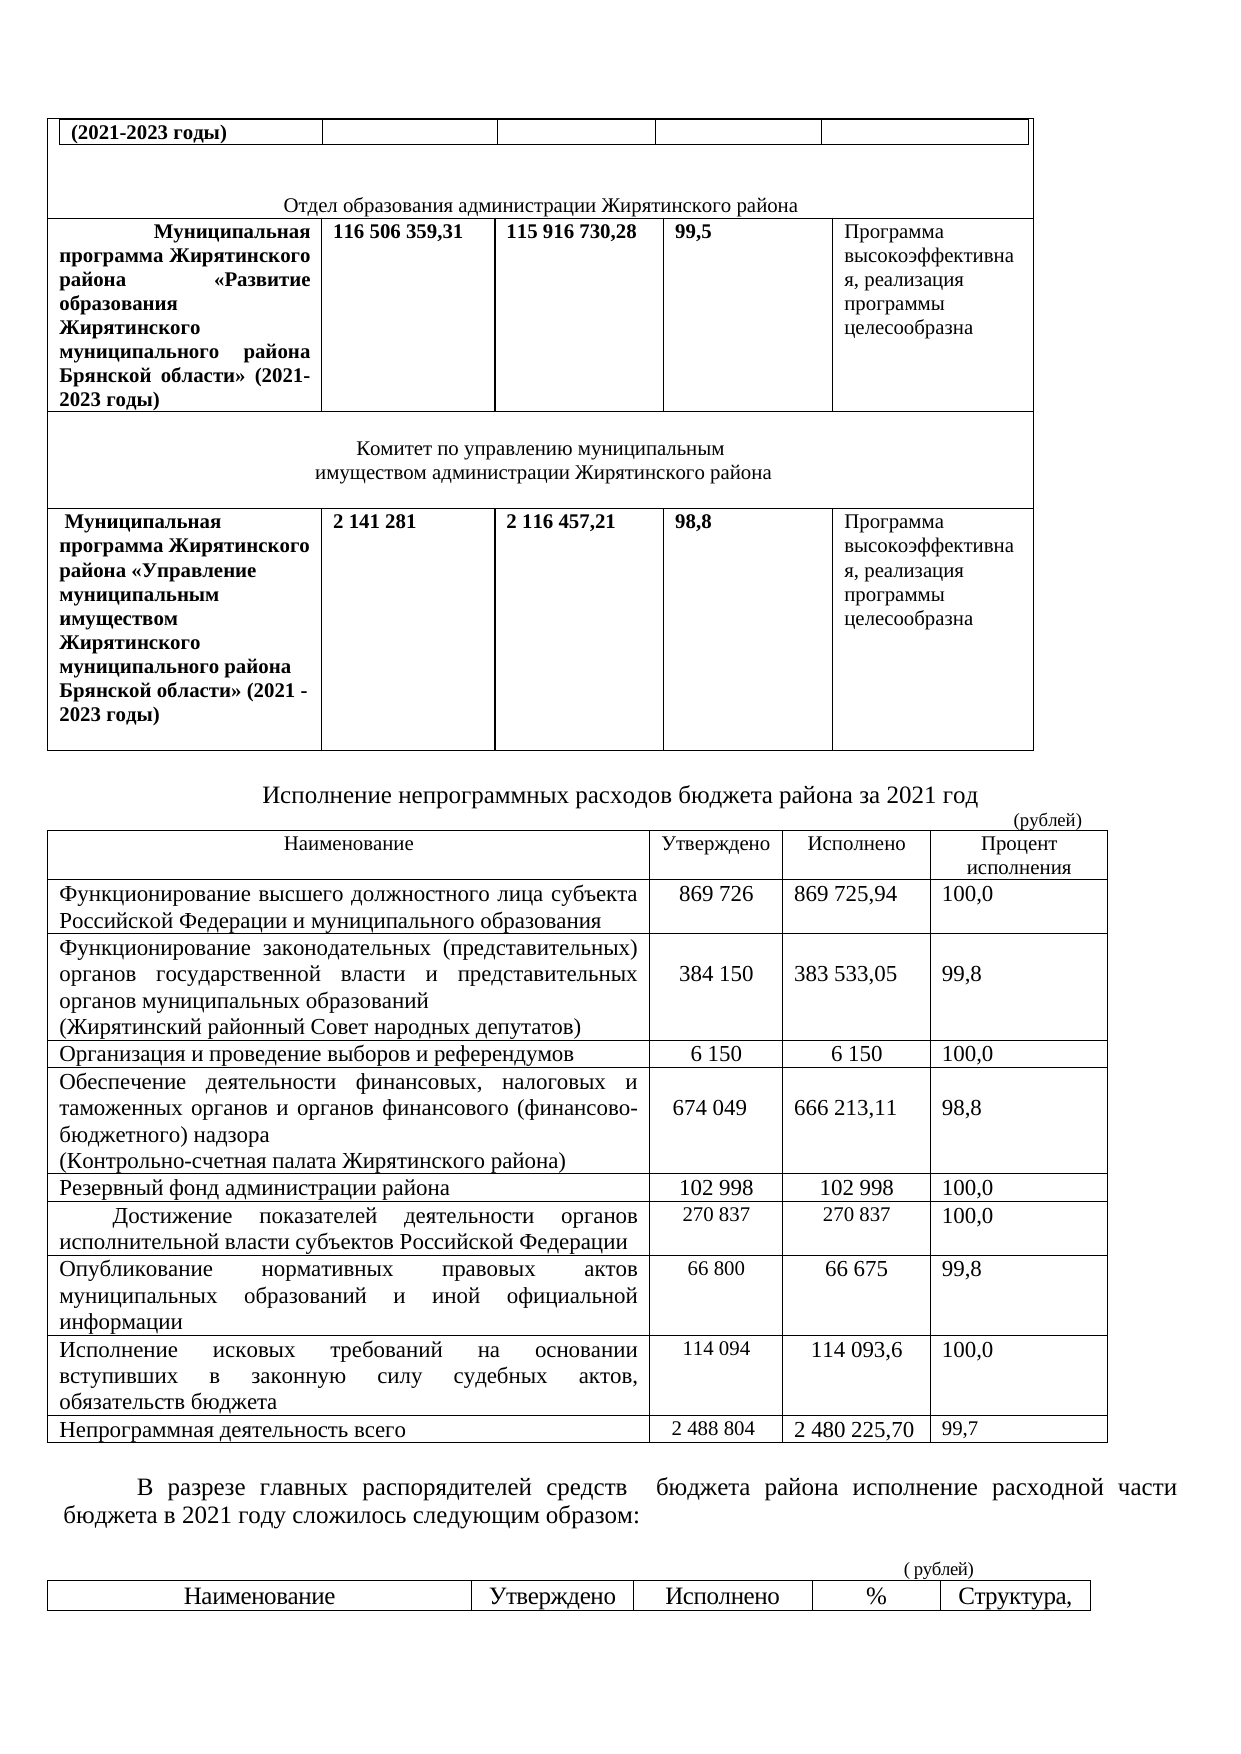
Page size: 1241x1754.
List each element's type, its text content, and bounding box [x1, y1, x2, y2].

table_header Наименование [48, 831, 649, 879]
table_header Исполнено [634, 1581, 812, 1609]
table_cell 115 916 730,28 [496, 219, 663, 411]
table_cell 100,0 [931, 1174, 1107, 1201]
table_header Структура, % [941, 1581, 1090, 1609]
text В разрезе главных распорядителей средств бюджета района исполнение расходной части бюджета в 2021 году сложилось следующим образом: [63, 1472, 1178, 1529]
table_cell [833, 219, 1033, 411]
table_cell 114 093,6 [783, 1336, 930, 1415]
table_cell 666 213,11 [783, 1068, 930, 1173]
table_cell 98,8 [664, 509, 832, 750]
table_cell 99,5 [664, 219, 832, 411]
table_cell 869 726 [650, 880, 782, 933]
table_cell 100,0 [931, 1202, 1107, 1254]
table_header Процент исполнения [931, 831, 1107, 879]
table_cell Исполнение исковых требований на основании вступивших в законную силу судебных актов, обязательств бюджета [48, 1336, 649, 1415]
table_cell 270 837 [650, 1202, 782, 1254]
table_cell Муниципальная программа Жирятинского района «Управление муниципальным имуществом Жирятинского муниципального района Брянской области» (2021 -2023 годы) [48, 509, 321, 750]
table_header Исполнено [783, 831, 930, 879]
table_cell 2 488 804 [650, 1416, 782, 1442]
table_cell 6 150 [783, 1041, 930, 1067]
table_cell 98,8 [931, 1068, 1107, 1173]
table_cell Организация и проведение выборов и референдумов [48, 1041, 649, 1067]
text (рублей) [59, 808, 1181, 830]
table_cell Обеспечение деятельности финансовых, налоговых и таможенных органов и органов финансового (финансово-бюджетного) надзора (Контрольно-счетная палата Жирятинского района) [48, 1068, 649, 1173]
table_cell Резервный фонд администрации района [48, 1174, 649, 1201]
table_header % исполнения [813, 1581, 940, 1609]
table_cell 2 116 457,21 [496, 509, 663, 750]
table_cell 99,8 [931, 934, 1107, 1039]
table_cell Программа высокоэффективная, реализация программы целесообразна [833, 509, 1033, 750]
table_cell 100,0 [931, 1336, 1107, 1415]
table_cell Комитет по управлению муниципальным имуществом администрации Жирятинского района [48, 412, 1033, 508]
table_cell 102 998 [783, 1174, 930, 1201]
table_cell 2 480 225,70 [783, 1416, 930, 1442]
table_cell 383 533,05 [783, 934, 930, 1039]
table_cell Опубликование нормативных правовых актов муниципальных образований и иной официальной информации [48, 1256, 649, 1334]
table_cell 66 800 [650, 1256, 782, 1334]
table_cell Функционирование законодательных (представительных) органов государственной власти и представительных органов муниципальных образований (Жирятинский районный Совет народных депутатов) [48, 934, 649, 1039]
table_cell 2 141 281 [322, 509, 494, 750]
table_cell 270 837 [783, 1202, 930, 1254]
table_header Наименование [48, 1581, 471, 1609]
table_cell 6 150 [650, 1041, 782, 1067]
table_cell 114 094 [650, 1336, 782, 1415]
table_cell Функционирование высшего должностного лица субъекта Российской Федерации и муниципального образования [48, 880, 649, 933]
table_cell Достижение показателей деятельности органов исполнительной власти субъектов Российской Федерации [48, 1202, 649, 1254]
table_cell 66 675 [783, 1256, 930, 1334]
table_header Утверждено [472, 1581, 633, 1609]
text Исполнение непрограммных расходов бюджета района за 2021 год [59, 780, 1181, 808]
table_cell 116 506 359,31 [322, 219, 494, 411]
table_cell 99,7 [931, 1416, 1107, 1442]
table_cell 100,0 [931, 880, 1107, 933]
table_cell 674 049 [650, 1068, 782, 1173]
table_cell 869 725,94 [783, 880, 930, 933]
table_cell 99,8 [931, 1256, 1107, 1334]
table_cell 100,0 [931, 1041, 1107, 1067]
table_cell Непрограммная деятельность всего [48, 1416, 649, 1442]
text ( рублей) [59, 1558, 1181, 1580]
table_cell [48, 119, 1033, 217]
table_cell 102 998 [650, 1174, 782, 1201]
table_header Утверждено [650, 831, 782, 879]
table_cell Муниципальная программа Жирятинского района «Развитие образования Жирятинского муниципального района Брянской области» (2021-2023 годы) [48, 219, 321, 411]
table_cell 384 150 [650, 934, 782, 1039]
